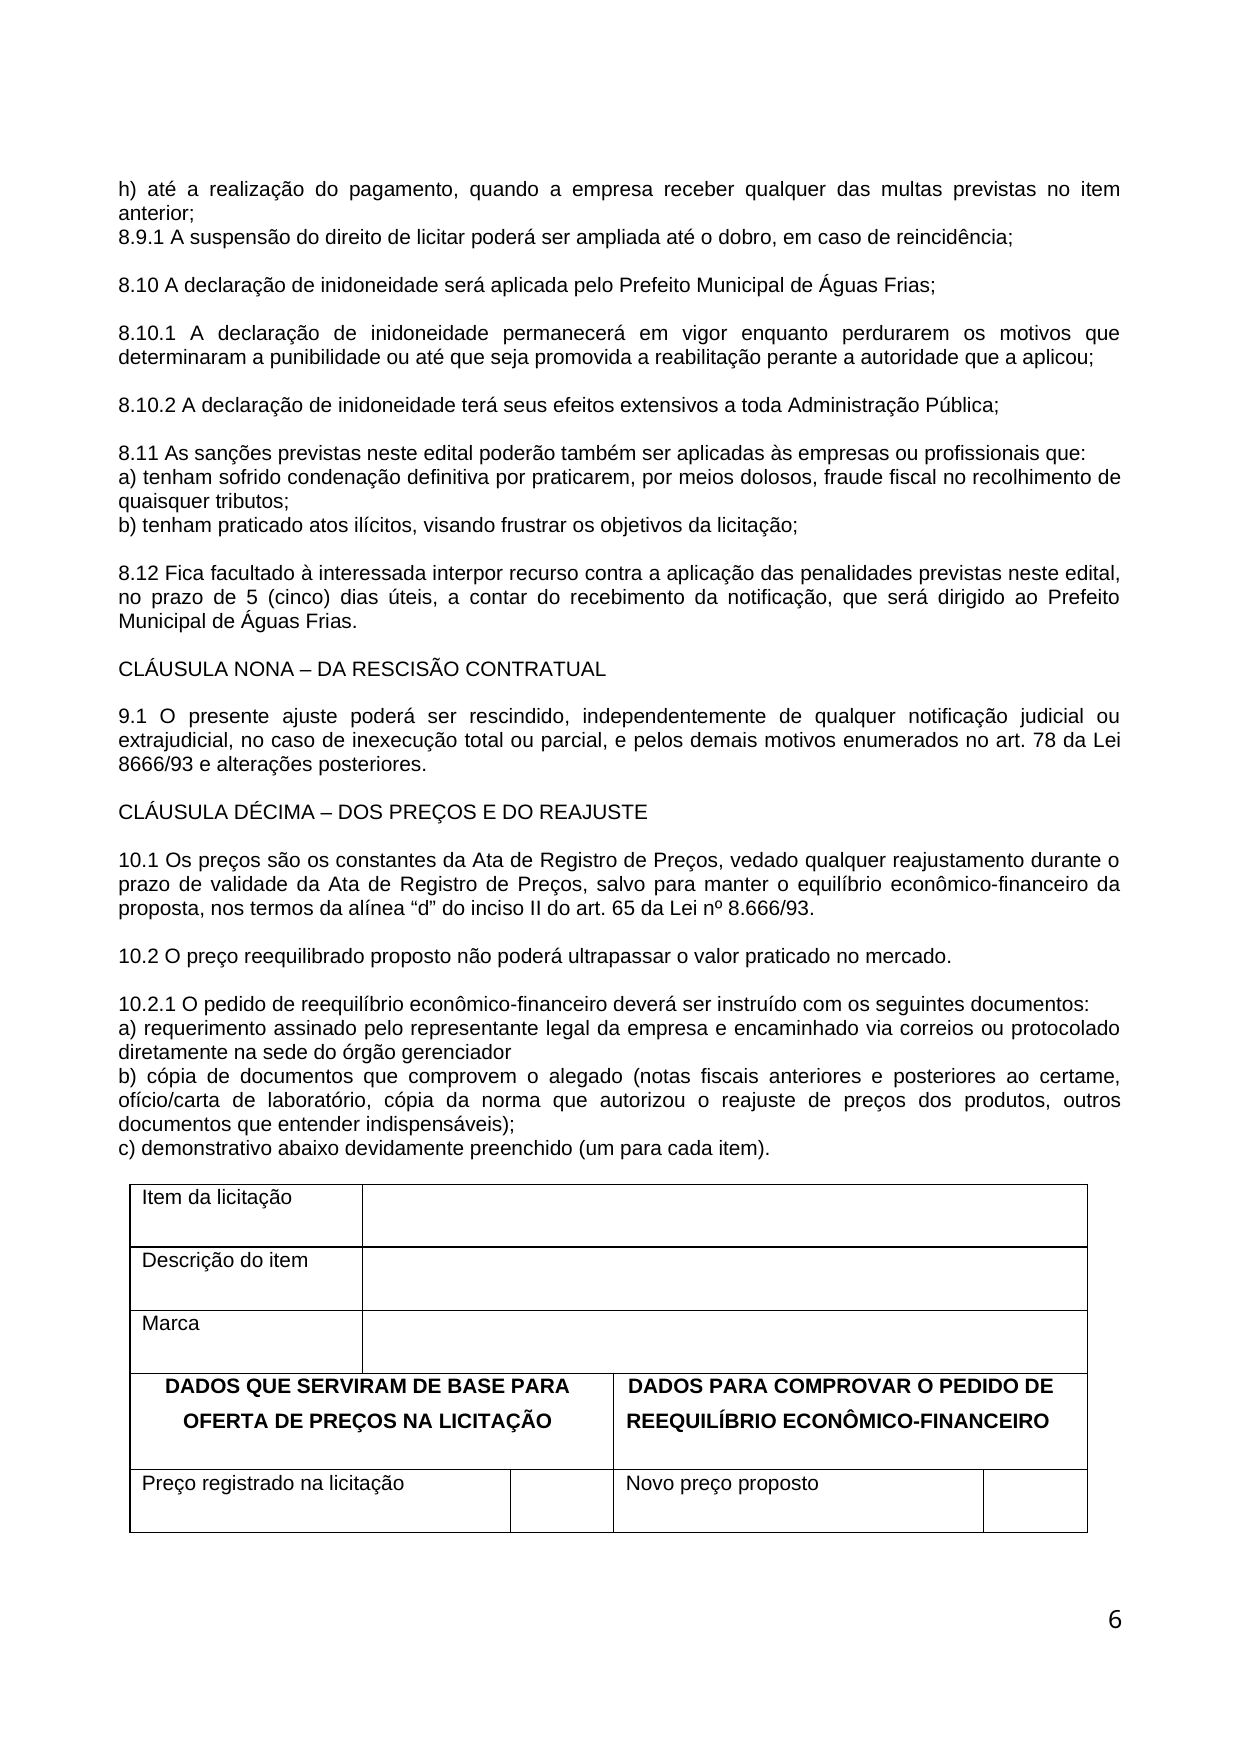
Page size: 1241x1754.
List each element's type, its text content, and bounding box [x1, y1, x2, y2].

text a) requerimento assinado pelo representante legal da empresa e encaminhado via correios ou protocolado diretamente na sede do órgão gerenciador [118, 1016, 1122, 1064]
text 10.2 O preço reequilibrado proposto não poderá ultrapassar o valor praticado no mercado. [118, 944, 1122, 968]
text a) tenham sofrido condenação definitiva por praticarem, por meios dolosos, fraude fiscal no recolhimento de quaisquer tributos; [118, 465, 1122, 513]
table_cell [511, 1470, 613, 1532]
table_cell Novo preço proposto [614, 1470, 983, 1532]
table_cell [363, 1311, 1087, 1373]
table_cell Descrição do item [131, 1248, 362, 1309]
table_header Item da licitação [131, 1185, 362, 1246]
text 8.9.1 A suspensão do direito de licitar poderá ser ampliada até o dobro, em caso de reincidência; [118, 225, 1122, 249]
text CLÁUSULA DÉCIMA – DOS PREÇOS E DO REAJUSTE [118, 800, 1122, 824]
text 9.1 O presente ajuste poderá ser rescindido, independentemente de qualquer notificação judicial ou extrajudicial, no caso de inexecução total ou parcial, e pelos demais motivos enumerados no art. 78 da Lei 8666/93 e alterações posteriores. [118, 704, 1122, 776]
text c) demonstrativo abaixo devidamente preenchido (um para cada item). [118, 1136, 1122, 1159]
text CLÁUSULA NONA – DA RESCISÃO CONTRATUAL [118, 656, 1122, 680]
table_cell [363, 1248, 1087, 1309]
text h) até a realização do pagamento, quando a empresa receber qualquer das multas previstas no item anterior; [118, 177, 1122, 225]
text 10.1 Os preços são os constantes da Ata de Registro de Preços, vedado qualquer reajustamento durante o prazo de validade da Ata de Registro de Preços, salvo para manter o equilíbrio econômico-financeiro da proposta, nos termos da alínea “d” do inciso II do art. 65 da Lei nº 8.666/93. [118, 848, 1122, 920]
table_header [363, 1185, 1087, 1246]
table_cell Marca [131, 1311, 362, 1373]
text 8.10.2 A declaração de inidoneidade terá seus efeitos extensivos a toda Administração Pública; [118, 393, 1122, 417]
table_cell [984, 1470, 1087, 1532]
text b) tenham praticado atos ilícitos, visando frustrar os objetivos da licitação; [118, 513, 1122, 537]
table_cell Preço registrado na licitação [131, 1470, 510, 1532]
text 8.11 As sanções previstas neste edital poderão também ser aplicadas às empresas ou profissionais que: [118, 441, 1122, 465]
table_cell DADOS QUE SERVIRAM DE BASE PARA OFERTA DE PREÇOS NA LICITAÇÃO [131, 1374, 613, 1469]
text 10.2.1 O pedido de reequilíbrio econômico-financeiro deverá ser instruído com os seguintes documentos: [118, 992, 1122, 1016]
text 8.10.1 A declaração de inidoneidade permanecerá em vigor enquanto perdurarem os motivos que determinaram a punibilidade ou até que seja promovida a reabilitação perante a autoridade que a aplicou; [118, 321, 1122, 369]
text b) cópia de documentos que comprovem o alegado (notas fiscais anteriores e posteriores ao certame, ofício/carta de laboratório, cópia da norma que autorizou o reajuste de preços dos produtos, outros documentos que entender indispensáveis); [118, 1064, 1122, 1136]
text 8.12 Fica facultado à interessada interpor recurso contra a aplicação das penalidades previstas neste edital, no prazo de 5 (cinco) dias úteis, a contar do recebimento da notificação, que será dirigido ao Prefeito Municipal de Águas Frias. [118, 561, 1122, 632]
text 8.10 A declaração de inidoneidade será aplicada pelo Prefeito Municipal de Águas Frias; [118, 273, 1122, 297]
table_cell DADOS PARA COMPROVAR O PEDIDO DE REEQUILÍBRIO ECONÔMICO-FINANCEIRO [614, 1374, 1087, 1469]
